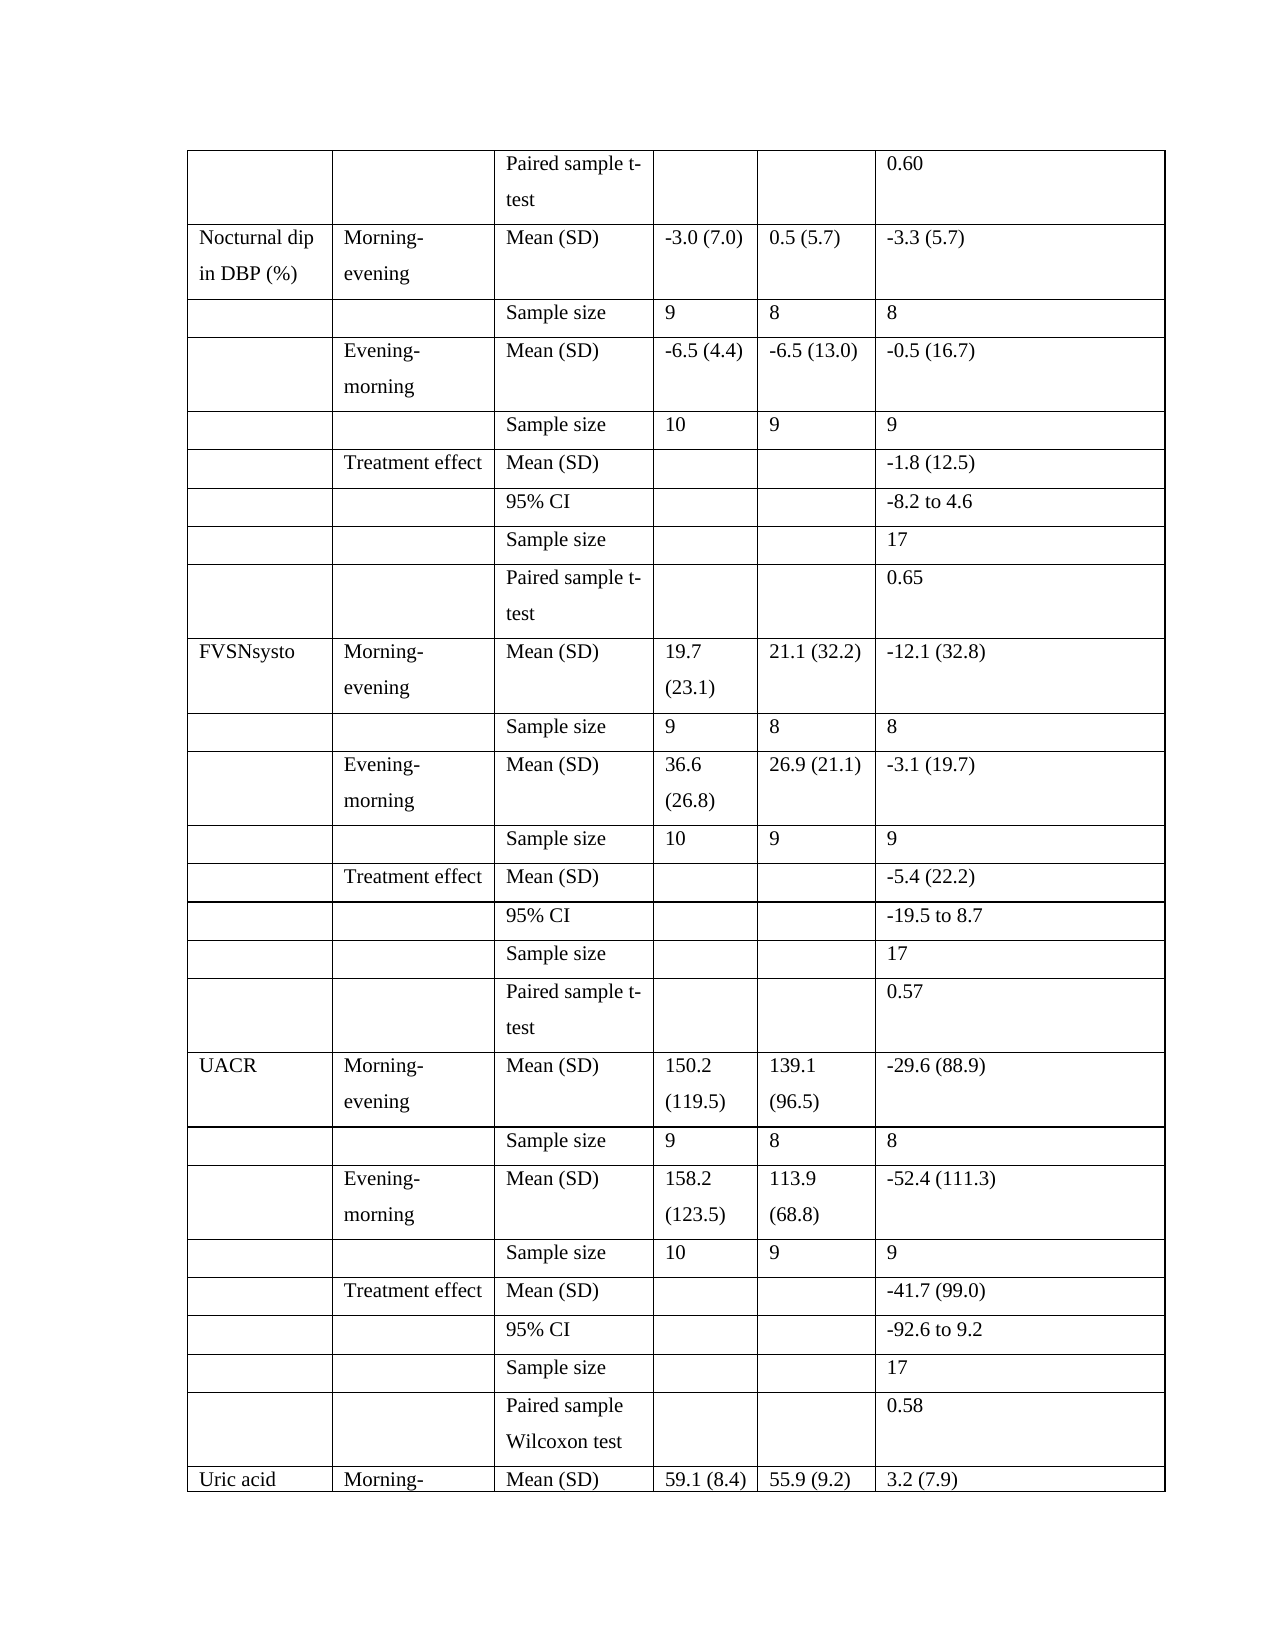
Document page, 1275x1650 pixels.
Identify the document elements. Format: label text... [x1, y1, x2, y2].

table_cell [758, 489, 875, 526]
table_cell 0.57 [876, 979, 1164, 1052]
table_cell [188, 1240, 332, 1277]
table_cell -6.5 (4.4) [654, 338, 757, 411]
table_cell [188, 338, 332, 411]
table_cell [188, 714, 332, 751]
table_cell [758, 565, 875, 638]
table_cell 150.2 (119.5) [654, 1053, 757, 1126]
table_cell -5.4 (22.2) [876, 864, 1164, 901]
table_cell 8 [758, 300, 875, 337]
table_cell [188, 1166, 332, 1239]
table_cell [188, 1278, 332, 1315]
table_cell -3.1 (19.7) [876, 752, 1164, 825]
table_cell 95% CI [495, 903, 653, 940]
table_cell Sample size [495, 826, 653, 863]
table_cell Sample size [495, 1355, 653, 1392]
table_cell [758, 979, 875, 1052]
table_cell Paired sample t-test [495, 151, 653, 224]
table_cell [188, 1355, 332, 1392]
table_cell [333, 1240, 494, 1277]
table_cell -52.4 (111.3) [876, 1166, 1164, 1239]
table_cell [188, 903, 332, 940]
table_cell -12.1 (32.8) [876, 639, 1164, 712]
table_cell [188, 450, 332, 487]
table_cell 0.58 [876, 1393, 1164, 1466]
table_cell 8 [876, 1128, 1164, 1165]
table_cell 95% CI [495, 1316, 653, 1354]
table_cell Morning-evening [333, 1053, 494, 1126]
table_cell Sample size [495, 1240, 653, 1277]
table_cell Treatment effect [333, 864, 494, 901]
table_cell -3.3 (5.7) [876, 225, 1164, 298]
table_cell [758, 1316, 875, 1354]
table_cell 8 [876, 300, 1164, 337]
table_cell [333, 941, 494, 978]
table_cell [758, 450, 875, 487]
table_cell Morning-evening [333, 225, 494, 298]
table_cell [333, 1393, 494, 1466]
table_cell 26.9 (21.1) [758, 752, 875, 825]
table_cell Mean (SD) [495, 338, 653, 411]
table_cell 17 [876, 941, 1164, 978]
table_cell [654, 527, 757, 564]
table_cell [654, 1393, 757, 1466]
table_cell Mean (SD) [495, 864, 653, 901]
table_cell 36.6 (26.8) [654, 752, 757, 825]
table_cell [333, 1128, 494, 1165]
table_cell 9 [654, 714, 757, 751]
table_cell 19.7 (23.1) [654, 639, 757, 712]
table_cell 8 [758, 714, 875, 751]
table_cell [654, 903, 757, 940]
table_cell [188, 565, 332, 638]
table_cell Mean (SD) [495, 1467, 653, 1491]
table_cell [758, 527, 875, 564]
table_cell [758, 903, 875, 940]
table_cell 17 [876, 1355, 1164, 1392]
table_cell [654, 565, 757, 638]
table_cell -19.5 to 8.7 [876, 903, 1164, 940]
table_cell [188, 1316, 332, 1354]
table_cell Sample size [495, 714, 653, 751]
table_cell [758, 1393, 875, 1466]
table_cell 10 [654, 1240, 757, 1277]
table_cell 3.2 (7.9) [876, 1467, 1164, 1491]
table_cell [188, 941, 332, 978]
table_cell 8 [876, 714, 1164, 751]
table_cell [333, 527, 494, 564]
table_cell [188, 1393, 332, 1466]
table_cell [758, 1278, 875, 1315]
table_cell -92.6 to 9.2 [876, 1316, 1164, 1354]
table_cell Mean (SD) [495, 225, 653, 298]
table_cell 95% CI [495, 489, 653, 526]
table_cell [758, 1355, 875, 1392]
table_cell Morning-evening [333, 639, 494, 712]
table_cell 8 [758, 1128, 875, 1165]
table_cell [654, 1316, 757, 1354]
table_cell [188, 1128, 332, 1165]
table_cell [333, 826, 494, 863]
table_cell [333, 412, 494, 449]
table_cell [333, 565, 494, 638]
table_cell 9 [758, 1240, 875, 1277]
table_cell Sample size [495, 412, 653, 449]
table_cell 9 [876, 826, 1164, 863]
table_cell [188, 151, 332, 224]
table_cell [333, 1316, 494, 1354]
table_cell [654, 1278, 757, 1315]
table_cell -29.6 (88.9) [876, 1053, 1164, 1126]
table_cell 10 [654, 412, 757, 449]
table_cell Sample size [495, 941, 653, 978]
table_cell Mean (SD) [495, 1278, 653, 1315]
table_cell [188, 979, 332, 1052]
table_cell [188, 752, 332, 825]
table_cell [188, 412, 332, 449]
table_cell UACR [188, 1053, 332, 1126]
table_cell [333, 714, 494, 751]
table_cell -0.5 (16.7) [876, 338, 1164, 411]
table_cell [654, 450, 757, 487]
table_cell [654, 1355, 757, 1392]
table_cell [188, 300, 332, 337]
table_cell 9 [876, 1240, 1164, 1277]
table_cell [654, 864, 757, 901]
table_cell [188, 864, 332, 901]
table_cell 0.65 [876, 565, 1164, 638]
table_cell 55.9 (9.2) [758, 1467, 875, 1491]
table_cell [333, 979, 494, 1052]
table_cell 9 [654, 300, 757, 337]
table_cell Mean (SD) [495, 450, 653, 487]
table_cell Sample size [495, 1128, 653, 1165]
table_cell [333, 1355, 494, 1392]
table_cell [333, 903, 494, 940]
table_cell Evening-morning [333, 338, 494, 411]
table_cell -1.8 (12.5) [876, 450, 1164, 487]
table_cell [333, 300, 494, 337]
table_cell [188, 826, 332, 863]
table_cell -41.7 (99.0) [876, 1278, 1164, 1315]
table_cell Sample size [495, 300, 653, 337]
table_cell Mean (SD) [495, 1053, 653, 1126]
table_cell 9 [758, 826, 875, 863]
table_cell 9 [758, 412, 875, 449]
table_cell 21.1 (32.2) [758, 639, 875, 712]
table_cell [654, 151, 757, 224]
table_cell 139.1 (96.5) [758, 1053, 875, 1126]
table_cell 10 [654, 826, 757, 863]
table_cell 59.1 (8.4) [654, 1467, 757, 1491]
table_cell Treatment effect [333, 1278, 494, 1315]
table_cell 17 [876, 527, 1164, 564]
table_cell -8.2 to 4.6 [876, 489, 1164, 526]
table_cell 9 [876, 412, 1164, 449]
table_cell 113.9 (68.8) [758, 1166, 875, 1239]
table_cell Evening-morning [333, 752, 494, 825]
table_cell 0.5 (5.7) [758, 225, 875, 298]
table_cell FVSNsysto [188, 639, 332, 712]
table_cell 9 [654, 1128, 757, 1165]
table_cell [333, 151, 494, 224]
table_cell Paired sample Wilcoxon test [495, 1393, 653, 1466]
table_cell [654, 941, 757, 978]
table_cell [188, 527, 332, 564]
table_cell Nocturnal dip in DBP (%) [188, 225, 332, 298]
table_cell -6.5 (13.0) [758, 338, 875, 411]
table_cell Mean (SD) [495, 752, 653, 825]
table_cell Sample size [495, 527, 653, 564]
table_cell 0.60 [876, 151, 1164, 224]
table_cell Paired sample t-test [495, 979, 653, 1052]
table_cell [654, 979, 757, 1052]
table_cell Treatment effect [333, 450, 494, 487]
table_cell -3.0 (7.0) [654, 225, 757, 298]
table_cell Morning-evening [333, 1467, 494, 1491]
table_cell [758, 864, 875, 901]
table_cell Uric acid [188, 1467, 332, 1491]
table_cell [758, 941, 875, 978]
table_cell Mean (SD) [495, 1166, 653, 1239]
table_cell Paired sample t-test [495, 565, 653, 638]
table_cell [654, 489, 757, 526]
table_cell 158.2 (123.5) [654, 1166, 757, 1239]
table_cell Mean (SD) [495, 639, 653, 712]
table_cell [758, 151, 875, 224]
table_cell [188, 489, 332, 526]
table_cell Evening-morning [333, 1166, 494, 1239]
table_cell [333, 489, 494, 526]
